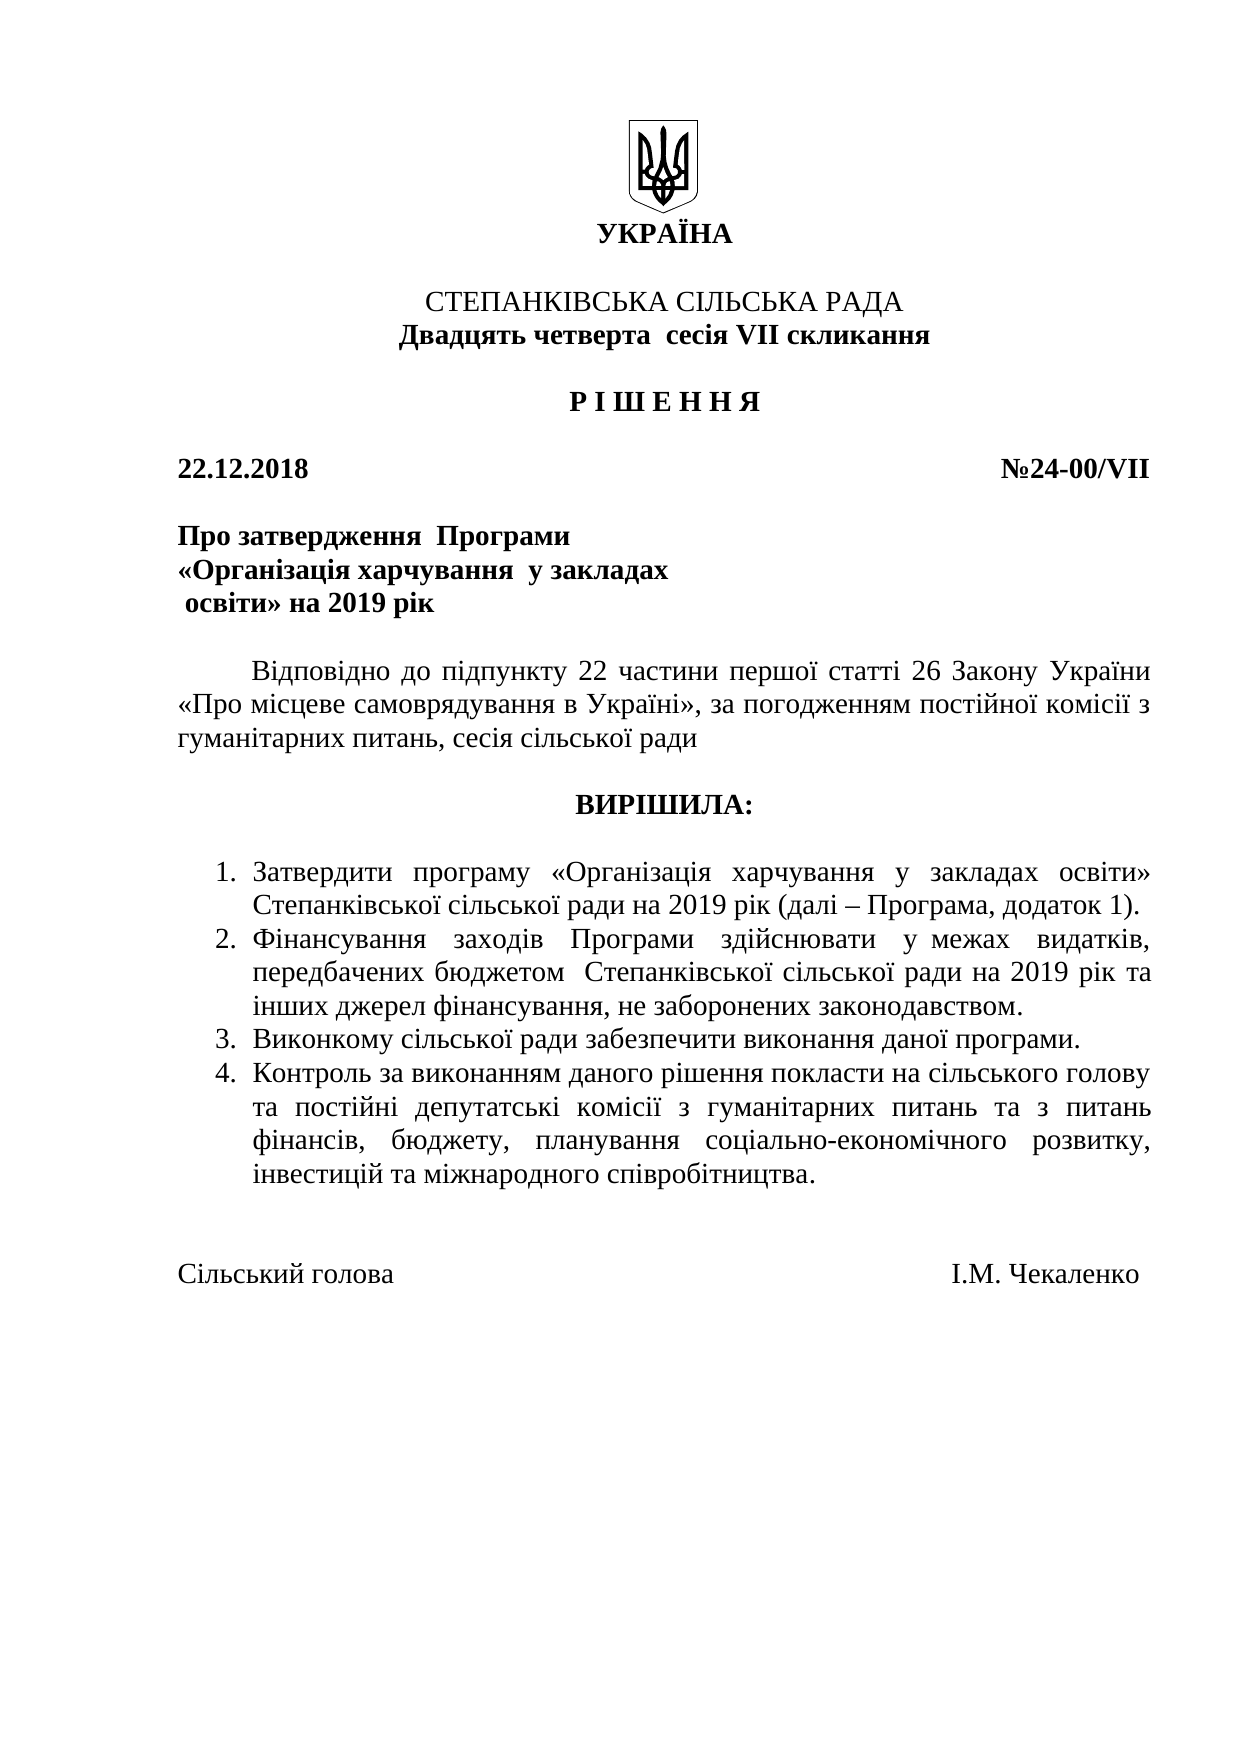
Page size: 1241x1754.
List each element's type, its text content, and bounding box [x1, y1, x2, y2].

text Р І Ш Е Н Н Я [177, 384, 1152, 418]
list Затвердити програму «Організація харчування у закладах освіти» Степанківської сільської ради на 2019 рік (далі – Програма, додаток 1). [215, 854, 1152, 921]
text Відповідно до підпункту 22 частини першої статті 26 Закону України «Про місцеве самоврядування в Україні», за погодженням постійної комісії з гуманітарних питань, сесія сільської ради [177, 653, 1152, 753]
text 22.12.2018 №24-00/VІІ [177, 451, 1152, 485]
text Про затвердження Програми [177, 518, 1152, 552]
text освіти» на 2019 рік [177, 586, 1152, 619]
text УКРАЇНА [177, 217, 1152, 250]
text Двадцять четверта сесія VІІ скликання [177, 317, 1152, 351]
text Сільський голова І.М. Чекаленко [177, 1256, 1152, 1290]
text «Організація харчування у закладах [177, 552, 1152, 586]
text ВИРІШИЛА: [177, 787, 1152, 820]
list Контроль за виконанням даного рішення покласти на сільського голову та постійні депутатські комісії з гуманітарних питань та з питань фінансів, бюджету, планування соціально-економічного розвитку, інвестицій та міжнародного співробітництва. [215, 1055, 1152, 1189]
list Фінансування заходів Програми здійснювати у межах видатків, передбачених бюджетом Степанківської сільської ради на 2019 рік та інших джерел фінансування, не заборонених законодавством. [215, 921, 1152, 1022]
text СТЕПАНКІВСЬКА СІЛЬСЬКА РАДА [177, 284, 1152, 317]
list Виконкому сільської ради забезпечити виконання даної програми. [215, 1022, 1152, 1055]
